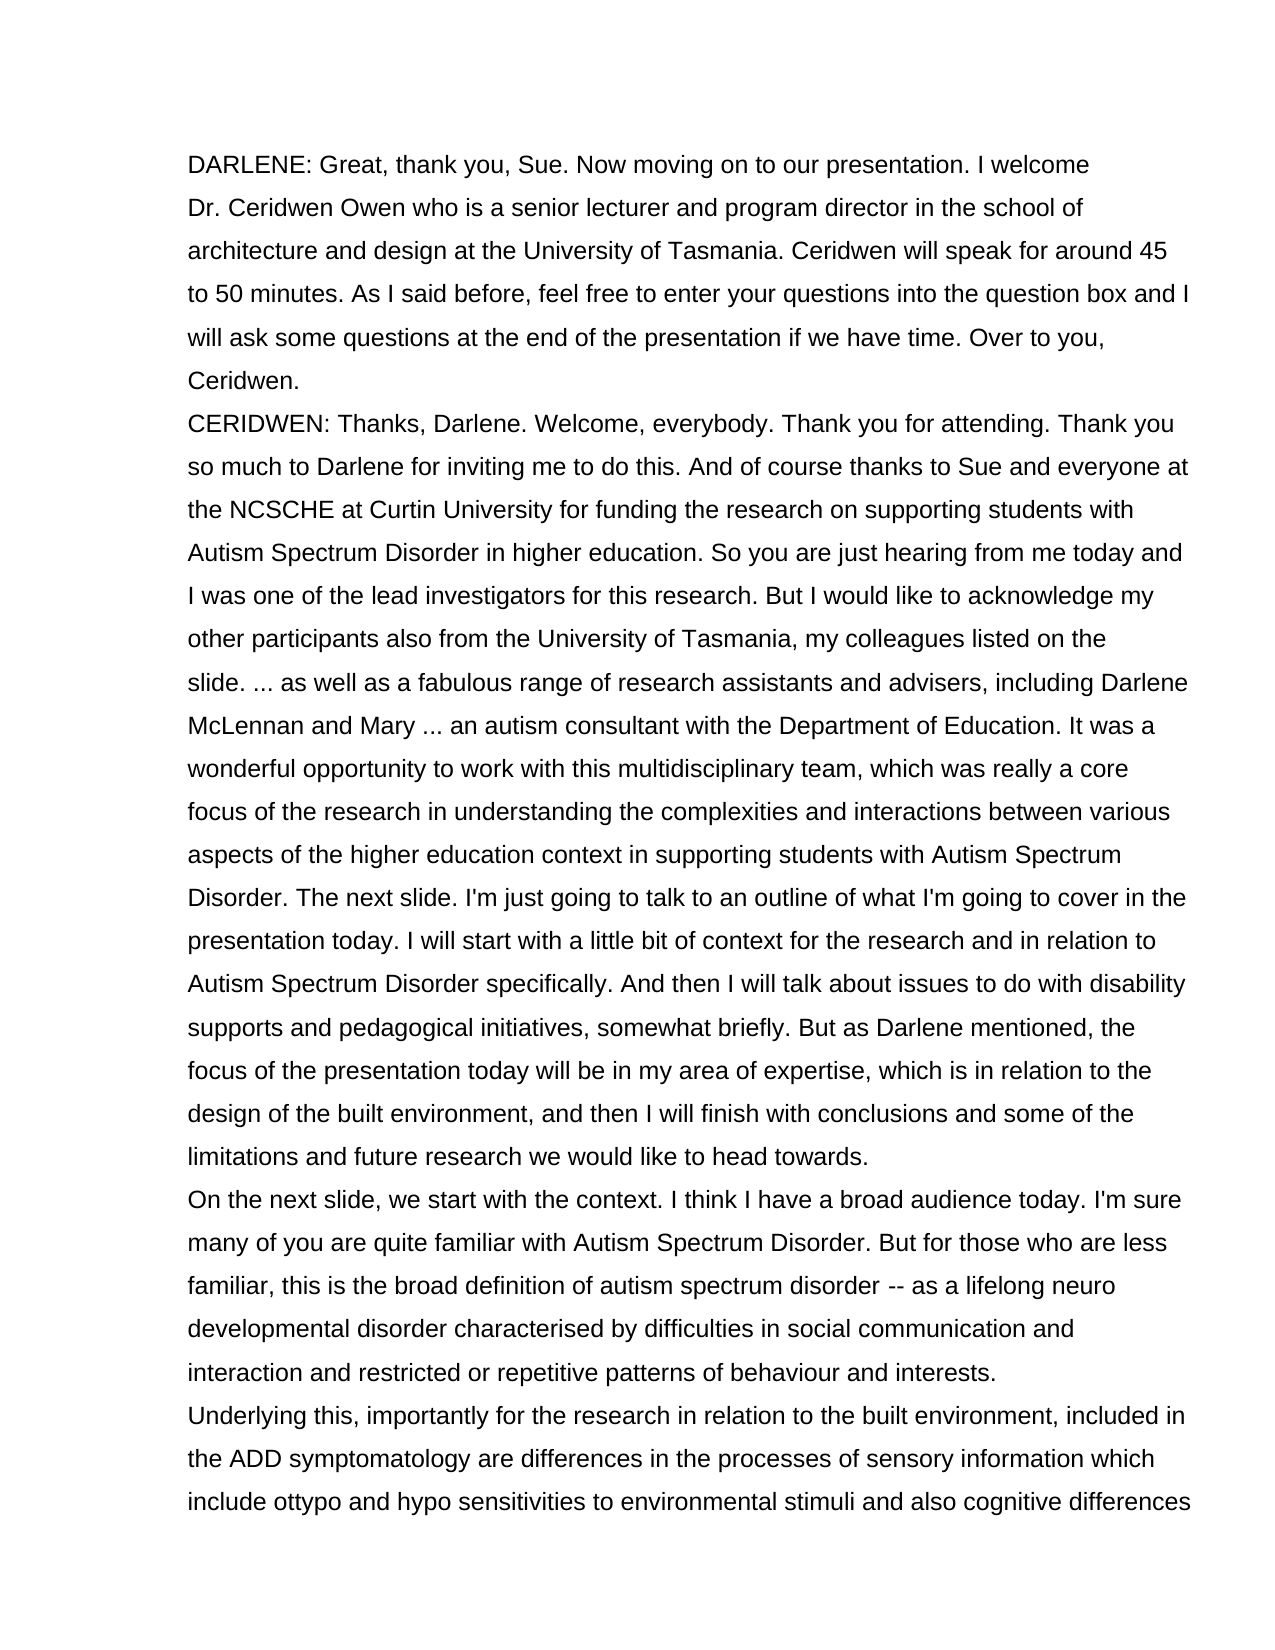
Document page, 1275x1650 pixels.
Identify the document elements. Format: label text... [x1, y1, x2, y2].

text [187, 1401, 1196, 1516]
text On the next slide, we start with the context. I think I have a broad audience today. I'm sure many of you are quite familiar with Autism Spectrum Disorder. But for those who are less familiar, this is the broad definition of autism spectrum disorder -- as a lifelong neuro developmental disorder characterised by difficulties in social communication and interaction and restricted or repetitive patterns of behaviour and interests. [187, 1185, 1196, 1386]
text CERIDWEN: Thanks, Darlene. Welcome, everybody. Thank you for attending. Thank you so much to Darlene for inviting me to do this. And of course thanks to Sue and everyone at the NCSCHE at Curtin University for funding the research on supporting students with Autism Spectrum Disorder in higher education. So you are just hearing from me today and I was one of the lead investigators for this research. But I would like to acknowledge my other participants also from the University of Tasmania, my colleagues listed on the slide. ... as well as a fabulous range of research assistants and advisers, including Darlene McLennan and Mary ... an autism consultant with the Department of Education. It was a wonderful opportunity to work with this multidisciplinary team, which was really a core focus of the research in understanding the complexities and interactions between various aspects of the higher education context in supporting students with Autism Spectrum Disorder. The next slide. I'm just going to talk to an outline of what I'm going to cover in the presentation today. I will start with a little bit of context for the research and in relation to Autism Spectrum Disorder specifically. And then I will talk about issues to do with disability supports and pedagogical initiatives, somewhat briefly. But as Darlene mentioned, the focus of the presentation today will be in my area of expertise, which is in relation to the design of the built environment, and then I will finish with conclusions and some of the limitations and future research we would like to head towards. [187, 409, 1196, 1171]
text DARLENE: Great, thank you, Sue. Now moving on to our presentation. I welcome Dr. Ceridwen Owen who is a senior lecturer and program director in the school of architecture and design at the University of Tasmania. Ceridwen will speak for around 45 to 50 minutes. As I said before, feel free to enter your questions into the question box and I will ask some questions at the end of the presentation if we have time. Over to you, Ceridwen. [187, 150, 1196, 394]
